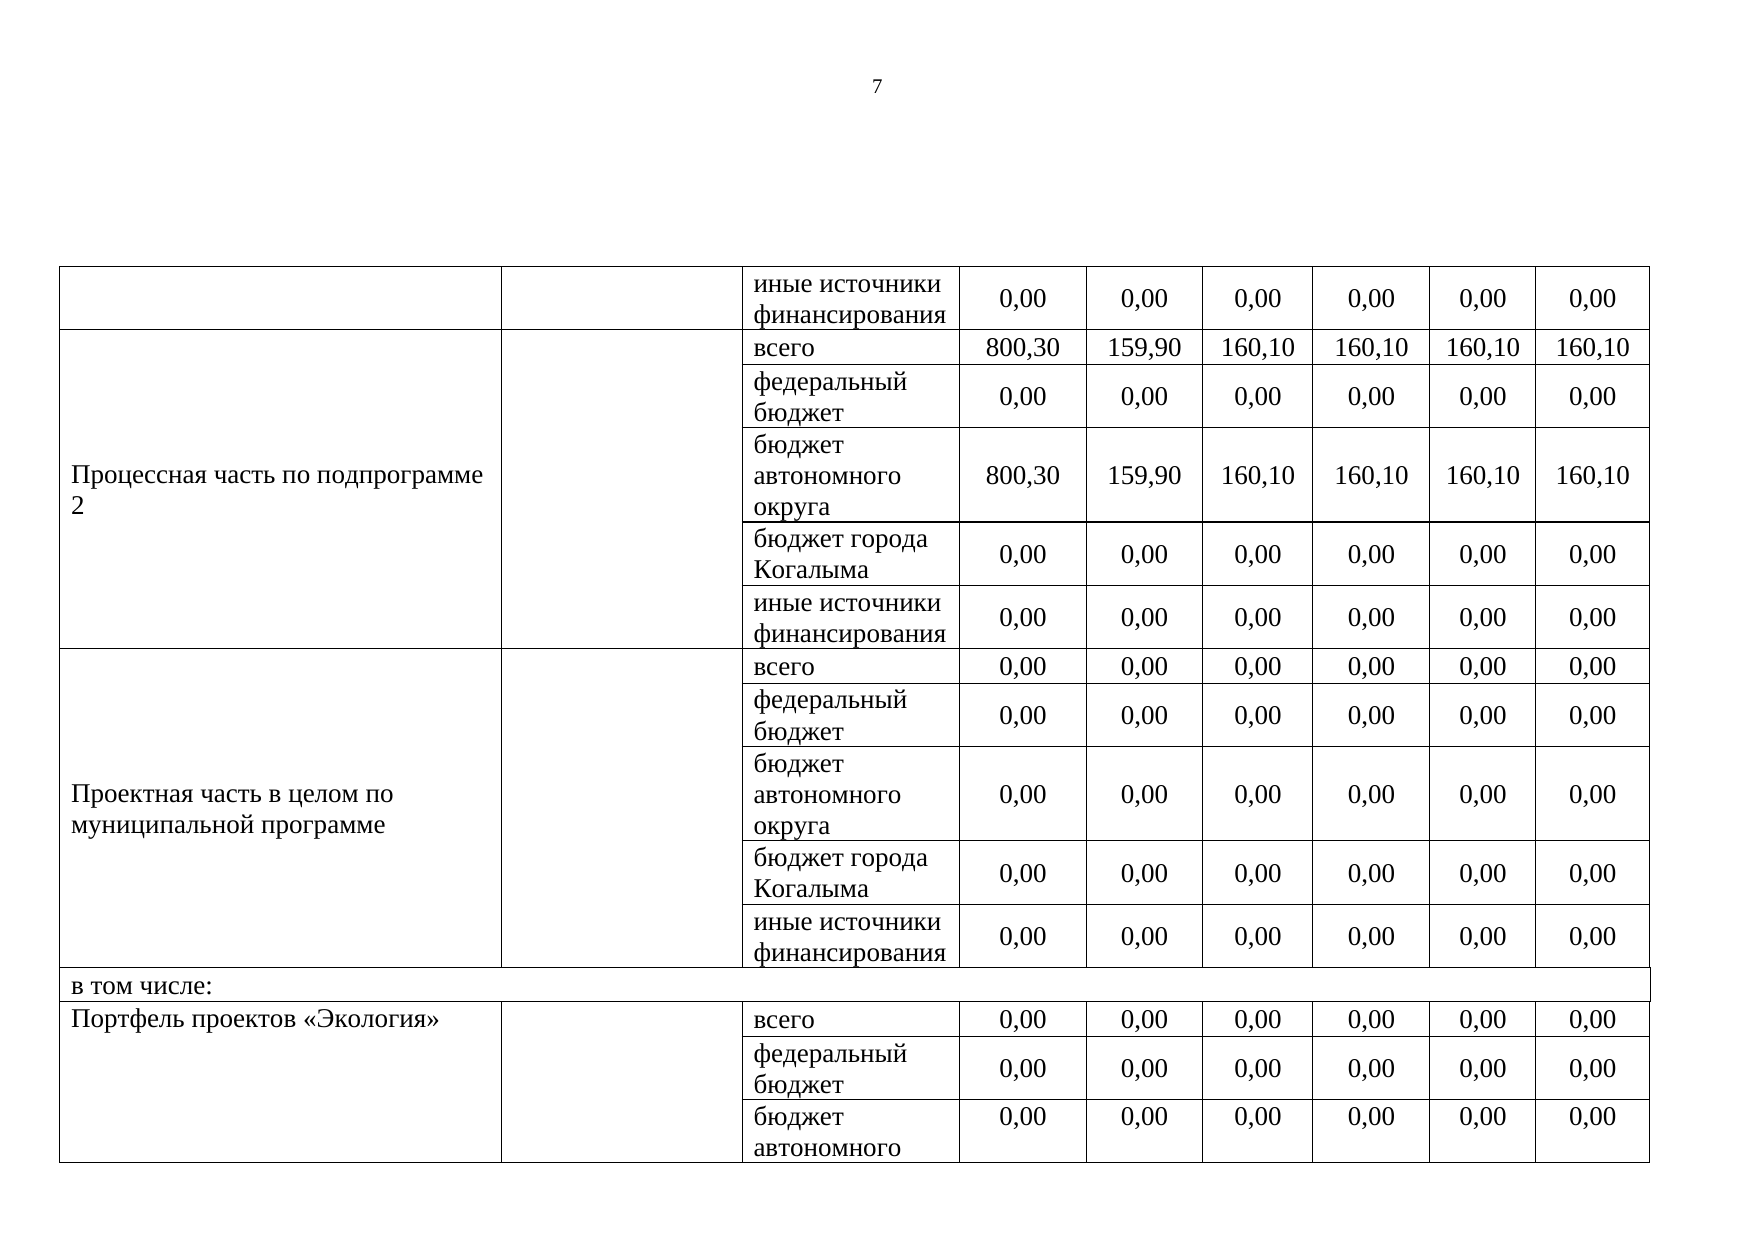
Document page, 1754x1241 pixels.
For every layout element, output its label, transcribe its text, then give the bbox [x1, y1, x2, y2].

table_cell федеральный бюджет [743, 684, 959, 746]
table_cell 0,00 [1203, 365, 1312, 427]
table_cell всего [743, 649, 959, 682]
table_cell 160,10 [1430, 330, 1535, 363]
table_cell 800,30 [960, 428, 1086, 521]
table_cell 0,00 [1536, 747, 1649, 840]
table_cell 0,00 [1203, 905, 1312, 967]
table_cell 0,00 [1203, 1037, 1312, 1099]
table_cell всего [743, 330, 959, 363]
table_cell 0,00 [1203, 747, 1312, 840]
table_cell 0,00 [1313, 905, 1429, 967]
table_cell бюджет города Когалыма [743, 841, 959, 903]
table_cell 0,00 [1536, 267, 1649, 329]
table_cell 160,10 [1203, 428, 1312, 521]
table_cell 0,00 [1536, 841, 1649, 903]
table_cell [502, 330, 742, 648]
table_cell 160,10 [1430, 428, 1535, 521]
table_cell 0,00 [1536, 905, 1649, 967]
table_cell 0,00 [960, 905, 1086, 967]
table_cell 159,90 [1087, 428, 1202, 521]
table_cell 0,00 [960, 267, 1086, 329]
table_cell 0,00 [1430, 586, 1535, 648]
table_cell [502, 649, 742, 967]
table_cell 0,00 [1203, 523, 1312, 585]
table_cell иные источники финансирования [743, 905, 959, 967]
table_cell 0,00 [1087, 1100, 1202, 1162]
table_cell иные источники финансирования [743, 267, 959, 329]
table_cell 0,00 [1430, 523, 1535, 585]
table_cell 0,00 [1313, 1100, 1429, 1162]
table_cell 0,00 [1203, 1100, 1312, 1162]
table_cell 0,00 [960, 841, 1086, 903]
table_cell 0,00 [960, 365, 1086, 427]
table_cell 0,00 [1430, 649, 1535, 682]
table_cell 0,00 [1536, 365, 1649, 427]
table_cell 0,00 [1313, 649, 1429, 682]
table_cell 0,00 [960, 1037, 1086, 1099]
table_cell 0,00 [1087, 649, 1202, 682]
table_cell 800,30 [960, 330, 1086, 363]
table_cell 0,00 [1536, 1037, 1649, 1099]
table_cell 0,00 [1430, 684, 1535, 746]
table_cell 0,00 [1203, 649, 1312, 682]
table_cell 0,00 [1203, 267, 1312, 329]
table_cell 0,00 [1313, 841, 1429, 903]
table_cell 0,00 [1313, 523, 1429, 585]
table_cell 0,00 [1430, 1100, 1535, 1162]
table_cell 0,00 [960, 1002, 1086, 1036]
table_cell 0,00 [1313, 684, 1429, 746]
table_cell 160,10 [1313, 428, 1429, 521]
table_cell 0,00 [1203, 1002, 1312, 1036]
table_cell всего [743, 1002, 959, 1036]
table_cell 0,00 [1313, 1037, 1429, 1099]
table_cell 0,00 [1087, 1002, 1202, 1036]
table_cell бюджет города Когалыма [743, 523, 959, 585]
table_cell бюджет автономного округа [743, 428, 959, 521]
table_cell 0,00 [1087, 747, 1202, 840]
table_cell 0,00 [1536, 684, 1649, 746]
table_cell 0,00 [1087, 523, 1202, 585]
table_cell 0,00 [1087, 1037, 1202, 1099]
table_cell 159,90 [1087, 330, 1202, 363]
table_cell 0,00 [960, 1100, 1086, 1162]
table_cell 0,00 [1430, 365, 1535, 427]
table_cell 0,00 [1430, 747, 1535, 840]
table_cell федеральный бюджет [743, 1037, 959, 1099]
table_cell бюджет автономного округа [743, 747, 959, 840]
table_cell федеральный бюджет [743, 365, 959, 427]
table_cell 0,00 [960, 747, 1086, 840]
table_cell 0,00 [1087, 841, 1202, 903]
table_cell 0,00 [1313, 747, 1429, 840]
table_cell 0,00 [960, 684, 1086, 746]
table_cell 0,00 [1087, 684, 1202, 746]
table_cell 0,00 [960, 586, 1086, 648]
table_cell Портфель проектов «Экология» [60, 1002, 501, 1162]
table_cell 0,00 [1536, 523, 1649, 585]
table_cell 0,00 [1087, 905, 1202, 967]
table_cell 0,00 [1430, 1037, 1535, 1099]
table_cell 0,00 [1313, 1002, 1429, 1036]
table_cell 0,00 [1203, 586, 1312, 648]
table_cell Процессная часть по подпрограмме 2 [60, 330, 501, 648]
table_cell 0,00 [1203, 684, 1312, 746]
table_cell 0,00 [1536, 649, 1649, 682]
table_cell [743, 1100, 959, 1162]
table_cell 0,00 [1313, 267, 1429, 329]
table_cell иные источники финансирования [743, 586, 959, 648]
table_cell 0,00 [1536, 586, 1649, 648]
table_cell 160,10 [1536, 428, 1649, 521]
table_cell Проектная часть в целом по муниципальной программе [60, 649, 501, 967]
table_cell 0,00 [960, 523, 1086, 585]
table_cell 0,00 [1536, 1100, 1649, 1162]
table_cell [502, 1002, 742, 1162]
table_cell 160,10 [1203, 330, 1312, 363]
table_cell 160,10 [1536, 330, 1649, 363]
table_cell 0,00 [1536, 1002, 1649, 1036]
table_cell 160,10 [1313, 330, 1429, 363]
table_cell 0,00 [1313, 365, 1429, 427]
table_cell 0,00 [960, 649, 1086, 682]
table_cell 0,00 [1087, 267, 1202, 329]
table_cell в том числе: [60, 968, 1650, 1001]
table_cell 0,00 [1430, 267, 1535, 329]
table_cell 0,00 [1430, 1002, 1535, 1036]
table_cell 0,00 [1087, 586, 1202, 648]
table_cell 0,00 [1313, 586, 1429, 648]
table_cell 0,00 [1430, 841, 1535, 903]
table_cell 0,00 [1087, 365, 1202, 427]
table_cell 0,00 [1203, 841, 1312, 903]
table_cell 0,00 [1430, 905, 1535, 967]
